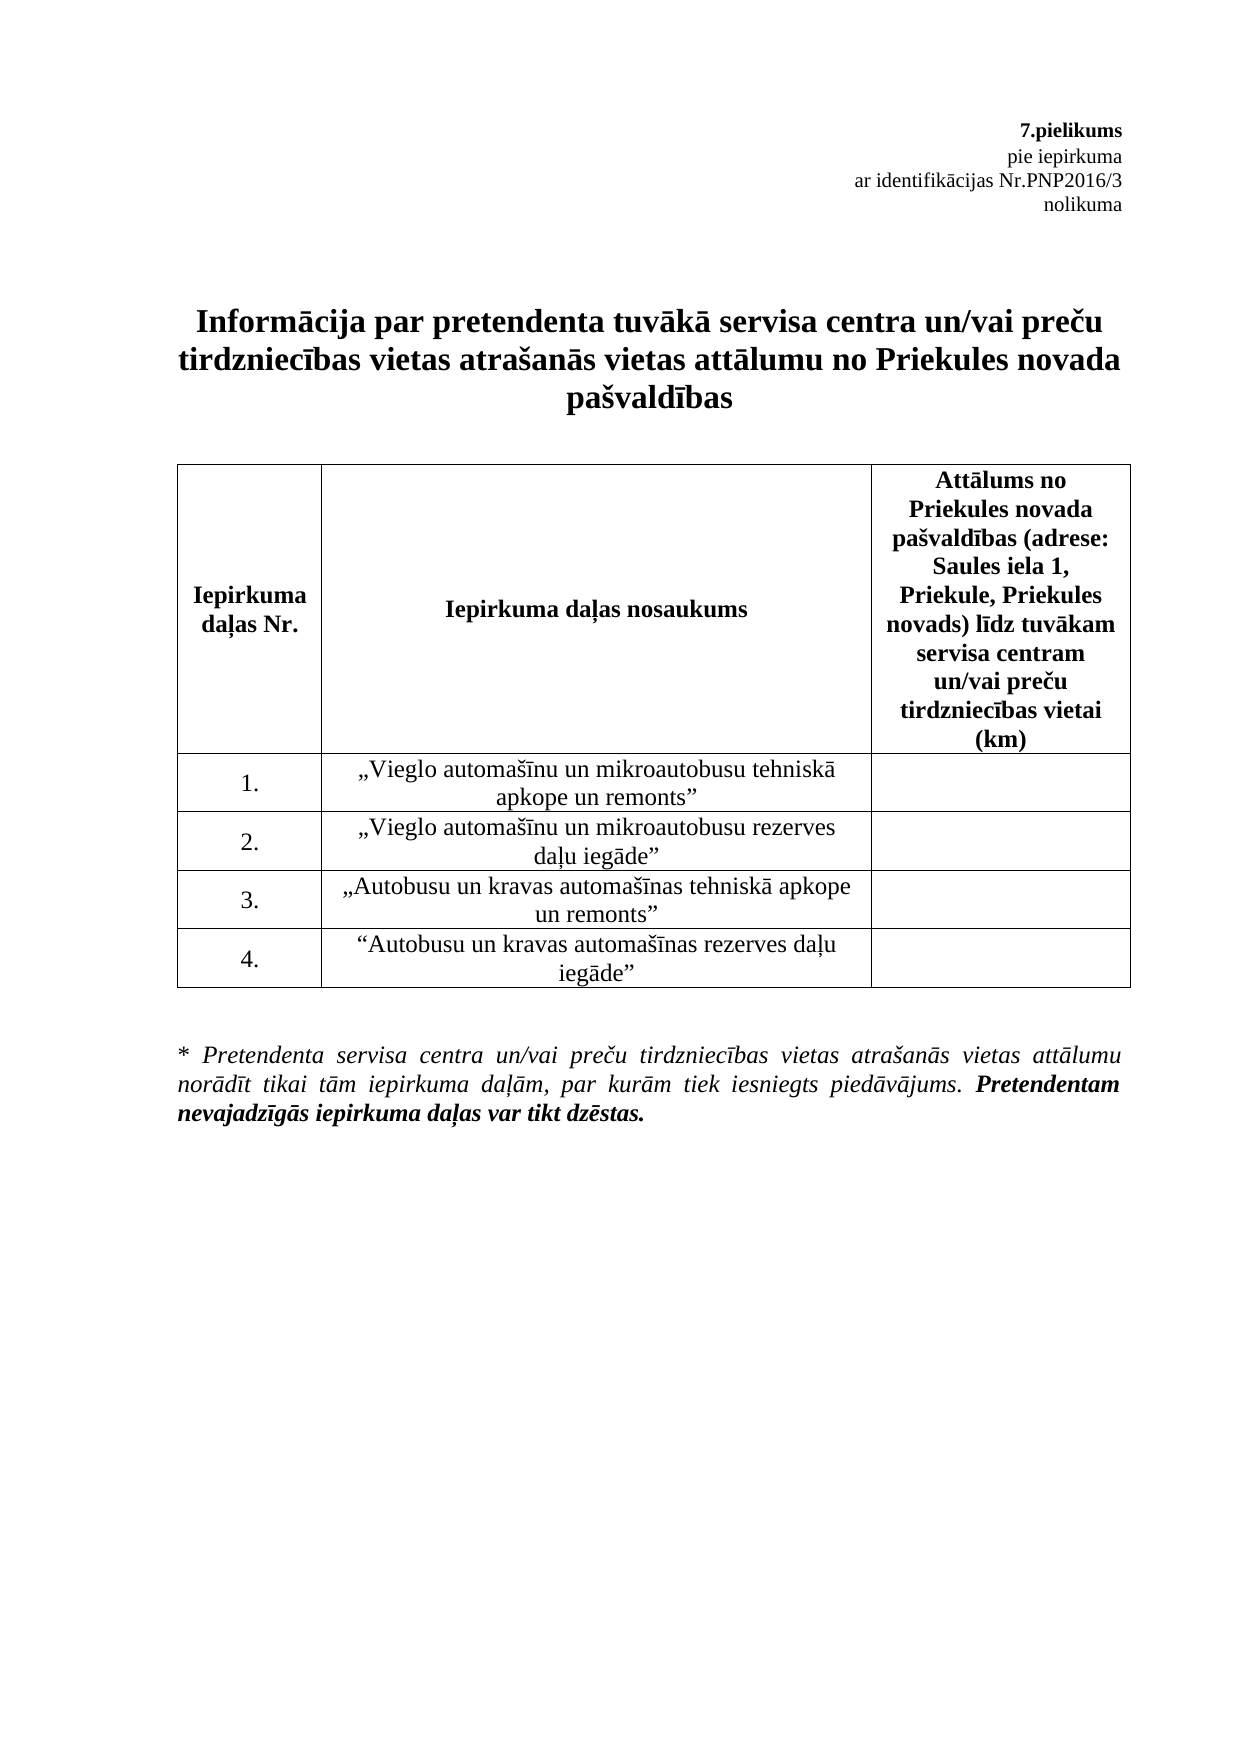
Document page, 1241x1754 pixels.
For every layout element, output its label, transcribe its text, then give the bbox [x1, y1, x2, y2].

text pie iepirkuma [177, 144, 1122, 168]
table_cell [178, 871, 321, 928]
text Informācija par pretendenta tuvākā servisa centra un/vai preču tirdzniecības vietas atrašanās vietas attālumu no Priekules novada pašvaldības [177, 301, 1122, 416]
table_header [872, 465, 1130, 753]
text ar identifikācijas Nr.PNP2016/3 [177, 168, 1122, 192]
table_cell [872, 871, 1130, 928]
text nolikuma [177, 192, 1122, 216]
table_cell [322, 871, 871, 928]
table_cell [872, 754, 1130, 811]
text * Pretendenta servisa centra un/vai preču tirdzniecības vietas atrašanās vietas attālumu norādīt tikai tām iepirkuma daļām, par kurām tiek iesniegts piedāvājums. Pretendentam nevajadzīgās iepirkuma daļas var tikt dzēstas. [177, 1041, 1122, 1127]
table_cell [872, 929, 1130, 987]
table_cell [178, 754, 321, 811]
text 7.pielikums [177, 118, 1122, 142]
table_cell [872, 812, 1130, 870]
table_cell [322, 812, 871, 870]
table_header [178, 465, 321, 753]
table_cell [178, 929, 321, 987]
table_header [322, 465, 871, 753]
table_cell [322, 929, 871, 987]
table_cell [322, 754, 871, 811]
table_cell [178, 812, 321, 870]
